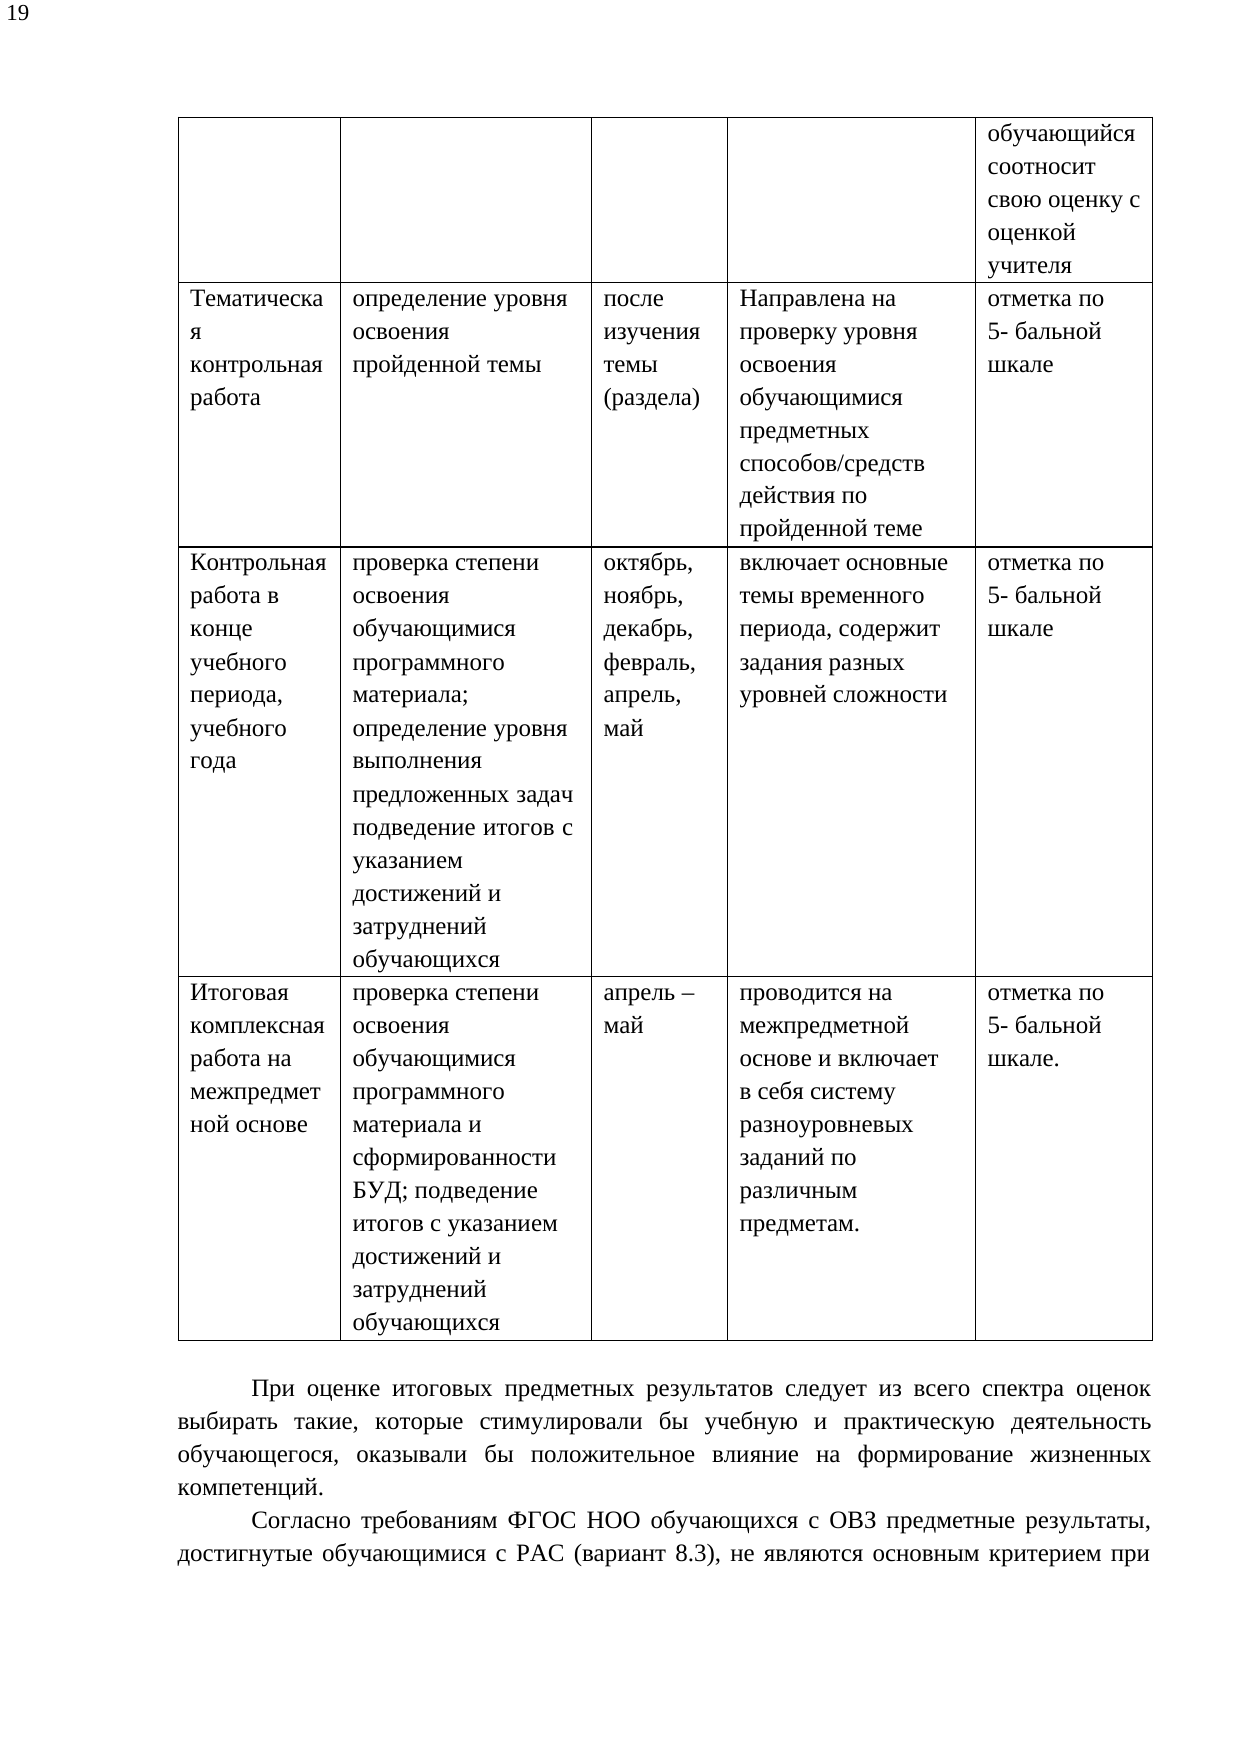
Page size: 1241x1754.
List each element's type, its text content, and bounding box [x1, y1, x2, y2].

table_cell Направлена на проверку уровня освоения обучающимися предметных способов/средств действия по пройденной теме [728, 283, 975, 546]
table_header [341, 118, 591, 282]
text Согласно требованиям ФГОС НОО обучающихся с ОВЗ предметные результаты, достигнутые обучающимися с РАС (вариант 8.3), не являются основным критерием при [177, 1505, 1152, 1567]
table_cell определение уровня освоения пройденной темы [341, 283, 591, 546]
table_header [179, 118, 340, 282]
table_cell Тематическа я контрольная работа [179, 283, 340, 546]
table_cell Итоговая комплексная работа на межпредмет ной основе [179, 977, 340, 1340]
table_cell Контрольная работа в конце учебного периода, учебного года [179, 548, 340, 976]
table_cell отметка по 5- бальной шкале. [976, 977, 1152, 1340]
table_cell апрель – май [592, 977, 727, 1340]
table_cell отметка по 5- бальной шкале [976, 548, 1152, 976]
table_cell после изучения темы (раздела) [592, 283, 727, 546]
table_cell проводится на межпредметной основе и включает в себя систему разноуровневых заданий по различным предметам. [728, 977, 975, 1340]
table_cell проверка степени освоения обучающимися программного материала и сформированности БУД; подведение итогов с указанием достижений и затруднений обучающихся [341, 977, 591, 1340]
table_cell октябрь, ноябрь, декабрь, февраль, апрель, май [592, 548, 727, 976]
table_cell проверка степени освоения обучающимися программного материала; определение уровня выполнения предложенных задач подведение итогов с указанием достижений и затруднений обучающихся [341, 548, 591, 976]
table_cell отметка по 5- бальной шкале [976, 283, 1152, 546]
table_header [728, 118, 975, 282]
text При оценке итоговых предметных результатов следует из всего спектра оценок выбирать такие, которые стимулировали бы учебную и практическую деятельность обучающегося, оказывали бы положительное влияние на формирование жизненных компетенций. [177, 1373, 1152, 1501]
table_cell включает основные темы временного периода, содержит задания разных уровней сложности [728, 548, 975, 976]
table_header обучающийся соотносит свою оценку с оценкой учителя [976, 118, 1152, 282]
table_header [592, 118, 727, 282]
